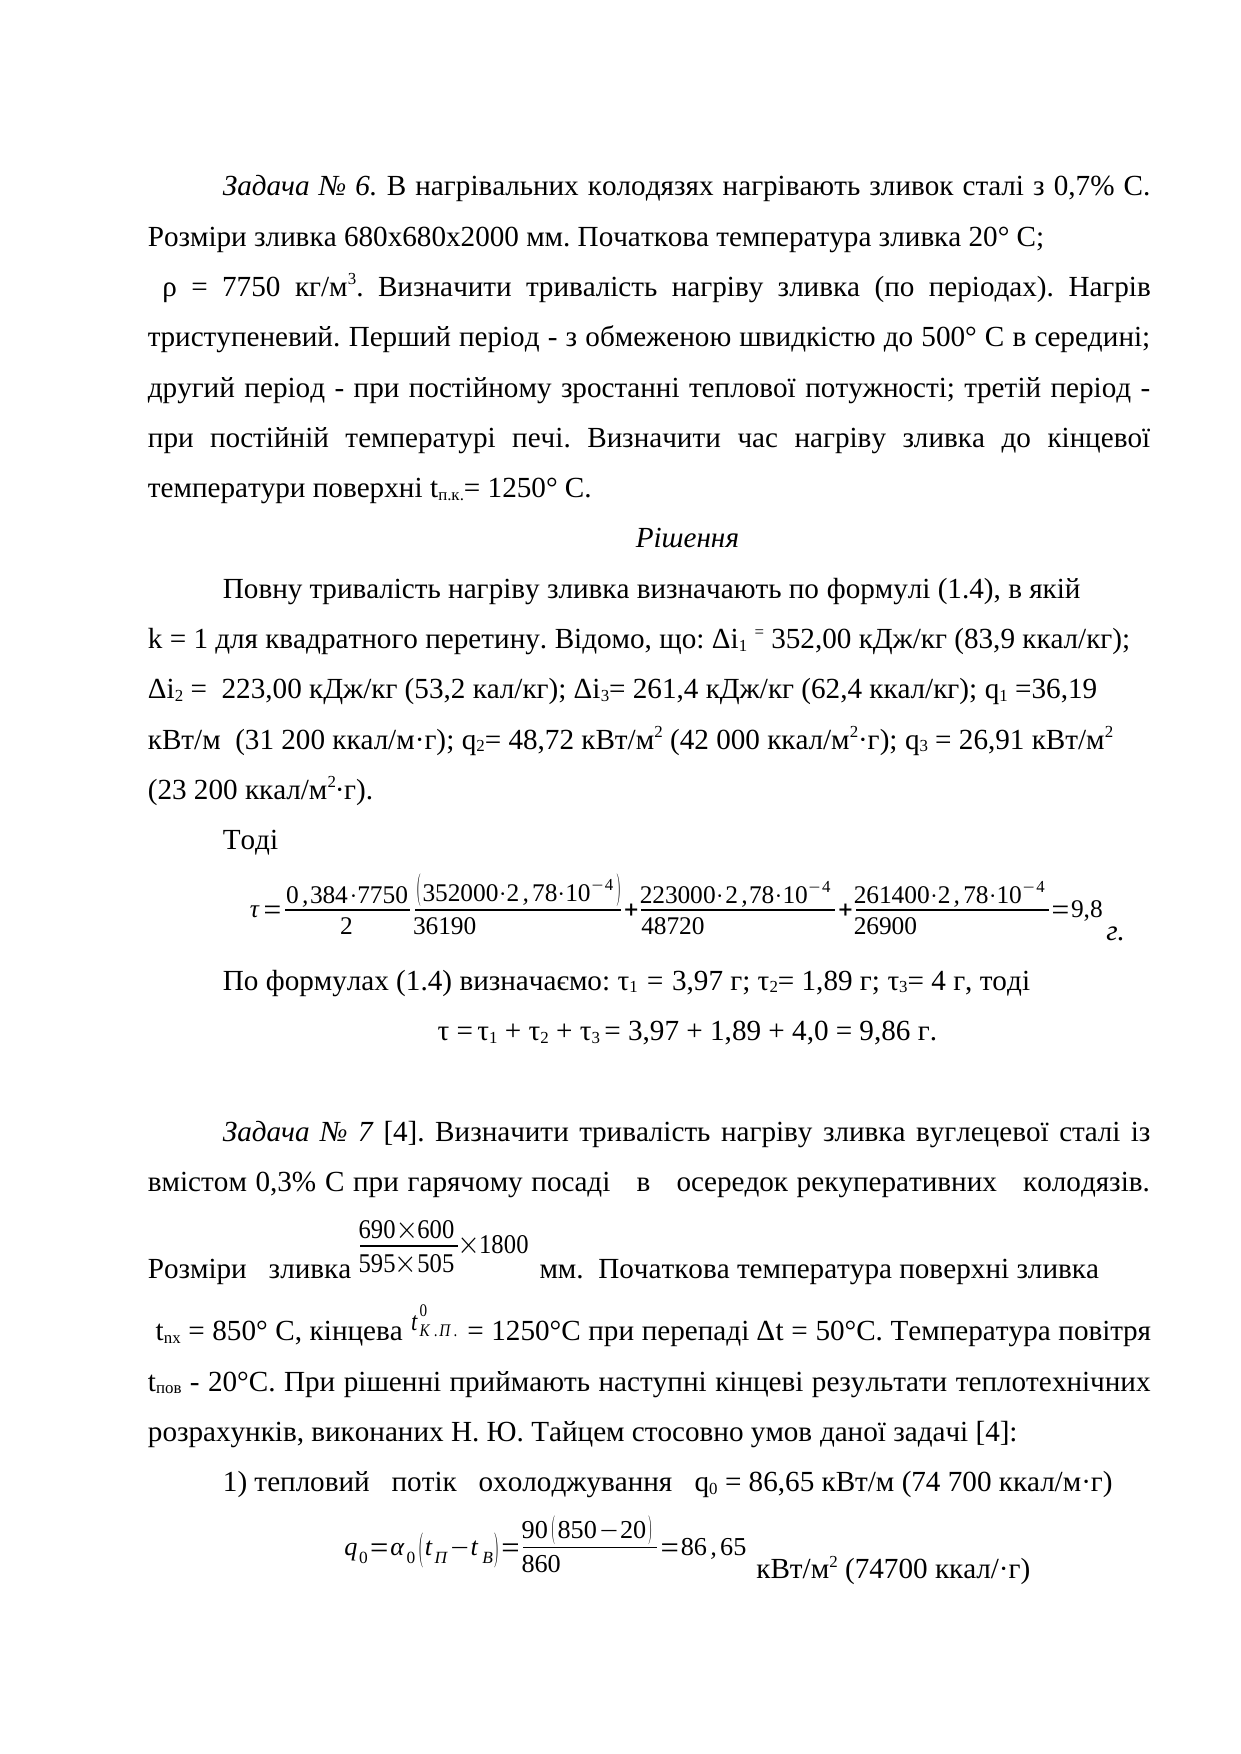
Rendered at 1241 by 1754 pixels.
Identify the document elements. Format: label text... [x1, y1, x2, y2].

text Задача № 7 [4]. Визначити тривалість нагріву зливка вуглецевої сталі із вмістом 0,3% С при гарячому посаді в осередок рекуперативних колодязів. Розміри зливка мм. Початкова температура поверхні зливка [148, 1114, 1152, 1285]
text 1) тепловий потік охолоджування q0 = 86,65 кВт/м (74 700 ккал/м·г) [148, 1464, 1152, 1498]
text кВт/м2 (74700 ккал/·г) [148, 1515, 1152, 1585]
text По формулах (1.4) визначаємо: τ1 = ; τ2= ; τ3= , тоді [148, 963, 1152, 997]
text Повну тривалість нагріву зливка визначають по формулі (1.4), в якій [148, 571, 1152, 604]
text Тоді [148, 822, 1152, 856]
text Рішення [148, 521, 1152, 554]
text г. [148, 873, 1152, 946]
text ρ = 7750 кг/м3. Визначити тривалість нагріву зливка (по періодах). Нагрів триступеневий. Перший період - з обмеженою швидкістю до 500° С в середині; другий період - при постійному зростанні теплової потужності; третій період - при постійній температурі печі. Визначити час нагріву зливка до кінцевої температури поверхні tп.к.= 1250° С. [148, 269, 1152, 504]
text tnх = 850° С, кінцева = 1250°С при перепаді ∆t = 50°С. Температура повітря tпов - 20°С. При рішенні приймають наступні кінцеві результати теплотехнічних розрахунків, виконаних Н. Ю. Тайцем стосовно умов даної задачі [4]: [148, 1302, 1152, 1448]
text τ = τ1 + τ2 + τ3 = 3,97 + 1,89 + 4,0 = . [148, 1013, 1152, 1047]
text Задача № 6. В нагрівальних колодязях нагрівають зливок сталі з 0,7% С. Розміри зливка 680x680x2000 мм. Початкова температура зливка 20° С; [148, 168, 1152, 252]
text k = 1 для квадратного перетину. Відомо, що: Δі1 = 352,00 кДж/кг (83,9 ккал/кг); Δі2 = 223,00 кДж/кг (53,2 кал/кг); Δі3= 261,4 кДж/кг (62,4 ккал/кг); q1 =36,19 кВт/м (31 200 ккал/м·г); q2= 48,72 кВт/м2 (42 000 ккал/м2·г); q3 = 26,91 кВт/м2 (23 200 ккал/м2·г). [148, 621, 1152, 806]
